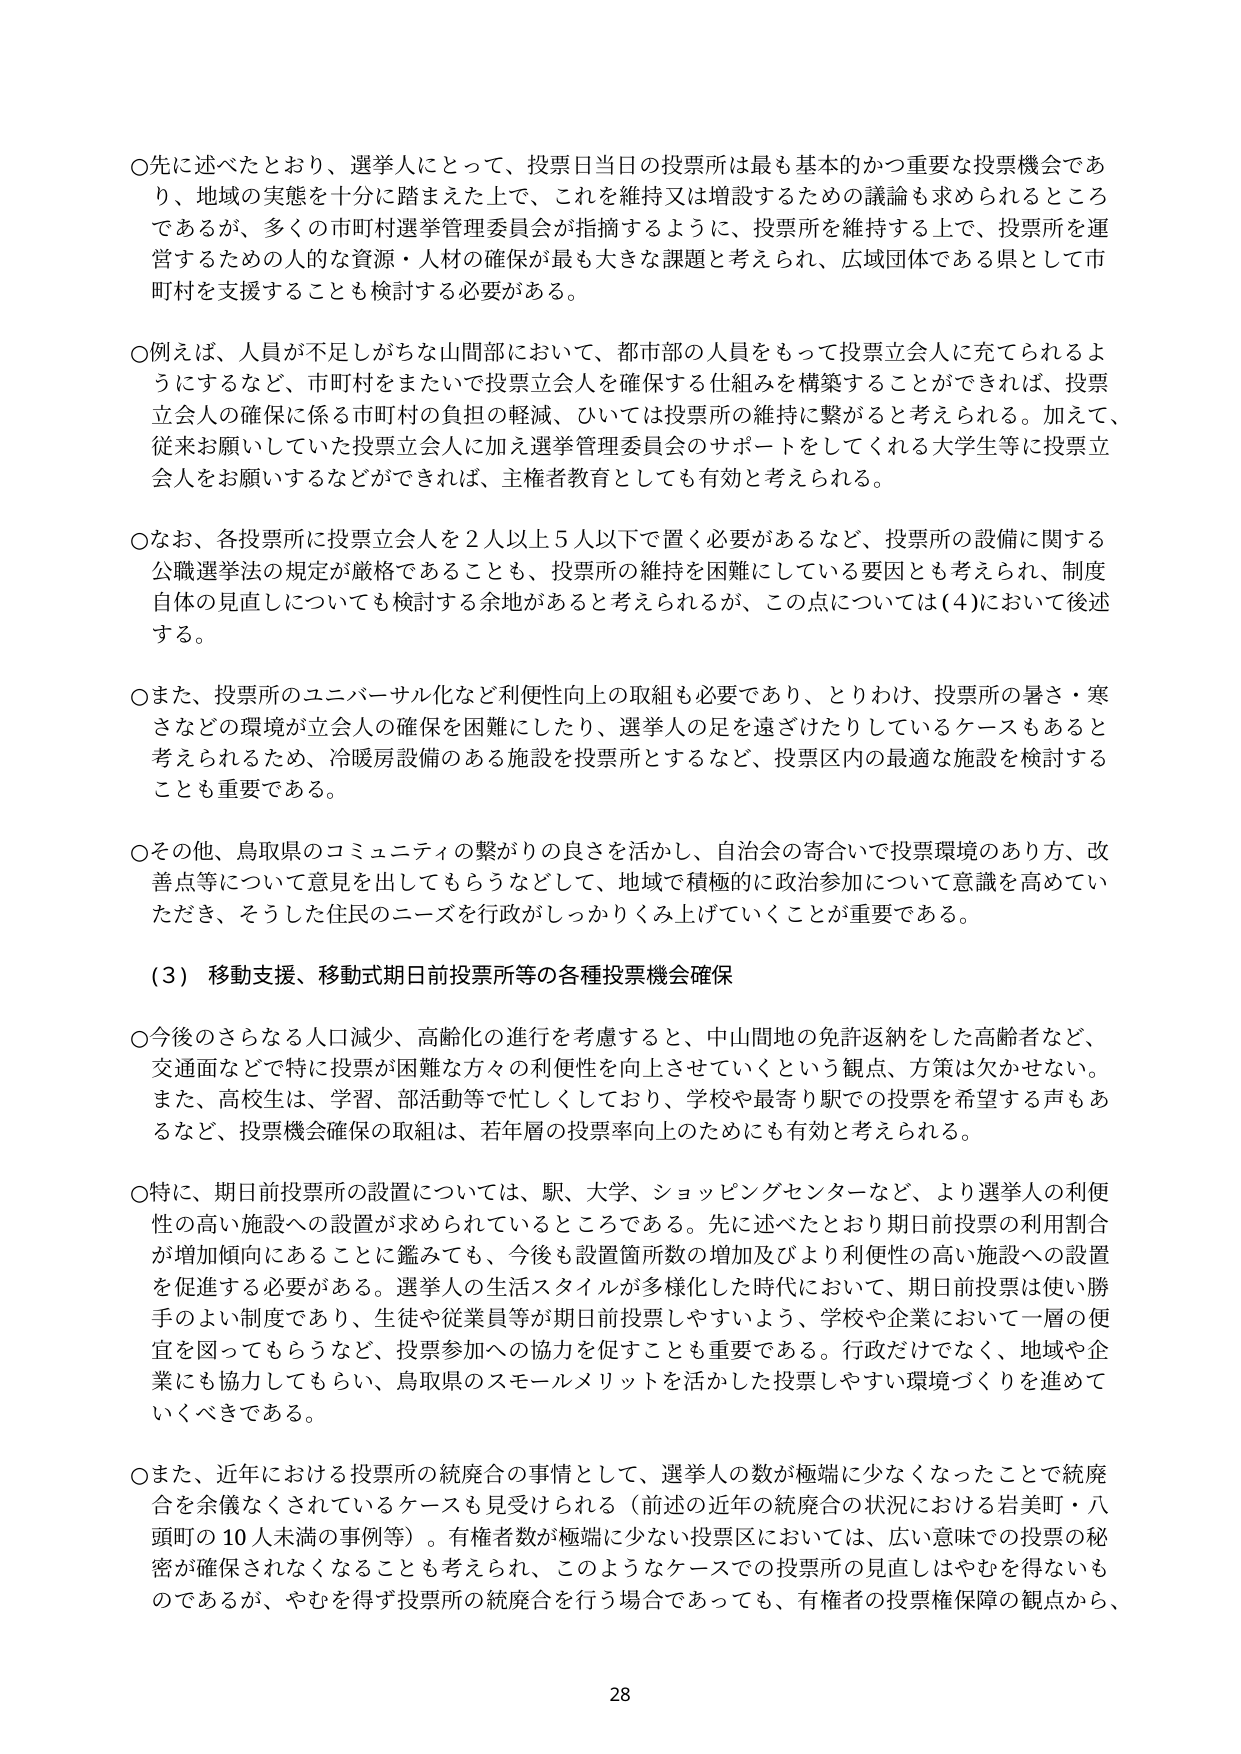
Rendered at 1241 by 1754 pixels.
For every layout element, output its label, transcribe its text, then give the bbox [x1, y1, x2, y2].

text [130, 1457, 1110, 1614]
text ○特に、期日前投票所の設置については、駅、大学、ショッピングセンターなど、より選挙人の利便性の高い施設への設置が求められているところである。先に述べたとおり期日前投票の利用割合が増加傾向にあることに鑑みても、今後も設置箇所数の増加及びより利便性の高い施設への設置を促進する必要がある。選挙人の生活スタイルが多様化した時代において、期日前投票は使い勝手のよい制度であり、生徒や従業員等が期日前投票しやすいよう、学校や企業において一層の便宜を図ってもらうなど、投票参加への協力を促すことも重要である。行政だけでなく、地域や企業にも協力してもらい、鳥取県のスモールメリットを活かした投票しやすい環境づくりを進めていくべきである。 [130, 1175, 1110, 1427]
text ○今後のさらなる人口減少、高齢化の進行を考慮すると、中山間地の免許返納をした高齢者など、交通面などで特に投票が困難な方々の利便性を向上させていくという観点、方策は欠かせない。また、高校生は、学習、部活動等で忙しくしており、学校や最寄り駅での投票を希望する声もあるなど、投票機会確保の取組は、若年層の投票率向上のためにも有効と考えられる。 [130, 1020, 1110, 1146]
text ○例えば、人員が不足しがちな山間部において、都市部の人員をもって投票立会人に充てられるようにするなど、市町村をまたいで投票立会人を確保する仕組みを構築することができれば、投票立会人の確保に係る市町村の負担の軽減、ひいては投票所の維持に繋がると考えられる。加えて、従来お願いしていた投票立会人に加え選挙管理委員会のサポートをしてくれる大学生等に投票立会人をお願いするなどができれば、主権者教育としても有効と考えられる。 [130, 335, 1110, 492]
text ○また、投票所のユニバーサル化など利便性向上の取組も必要であり、とりわけ、投票所の暑さ・寒さなどの環境が立会人の確保を困難にしたり、選挙人の足を遠ざけたりしているケースもあると考えられるため、冷暖房設備のある施設を投票所とするなど、投票区内の最適な施設を検討することも重要である。 [130, 678, 1110, 804]
text ○その他、鳥取県のコミュニティの繋がりの良さを活かし、自治会の寄合いで投票環境のあり方、改善点等について意見を出してもらうなどして、地域で積極的に政治参加について意識を高めていただき、そうした住民のニーズを行政がしっかりくみ上げていくことが重要である。 [130, 834, 1110, 928]
text (３) 移動支援、移動式期日前投票所等の各種投票機会確保 [130, 958, 1110, 990]
text ○なお、各投票所に投票立会人を２人以上５人以下で置く必要があるなど、投票所の設備に関する公職選挙法の規定が厳格であることも、投票所の維持を困難にしている要因とも考えられ、制度自体の見直しについても検討する余地があると考えられるが、この点については(４)において後述する。 [130, 522, 1110, 648]
text ○先に述べたとおり、選挙人にとって、投票日当日の投票所は最も基本的かつ重要な投票機会であり、地域の実態を十分に踏まえた上で、これを維持又は増設するための議論も求められるところであるが、多くの市町村選挙管理委員会が指摘するように、投票所を維持する上で、投票所を運営するための人的な資源・人材の確保が最も大きな課題と考えられ、広域団体である県として市町村を支援することも検討する必要がある。 [130, 148, 1110, 305]
